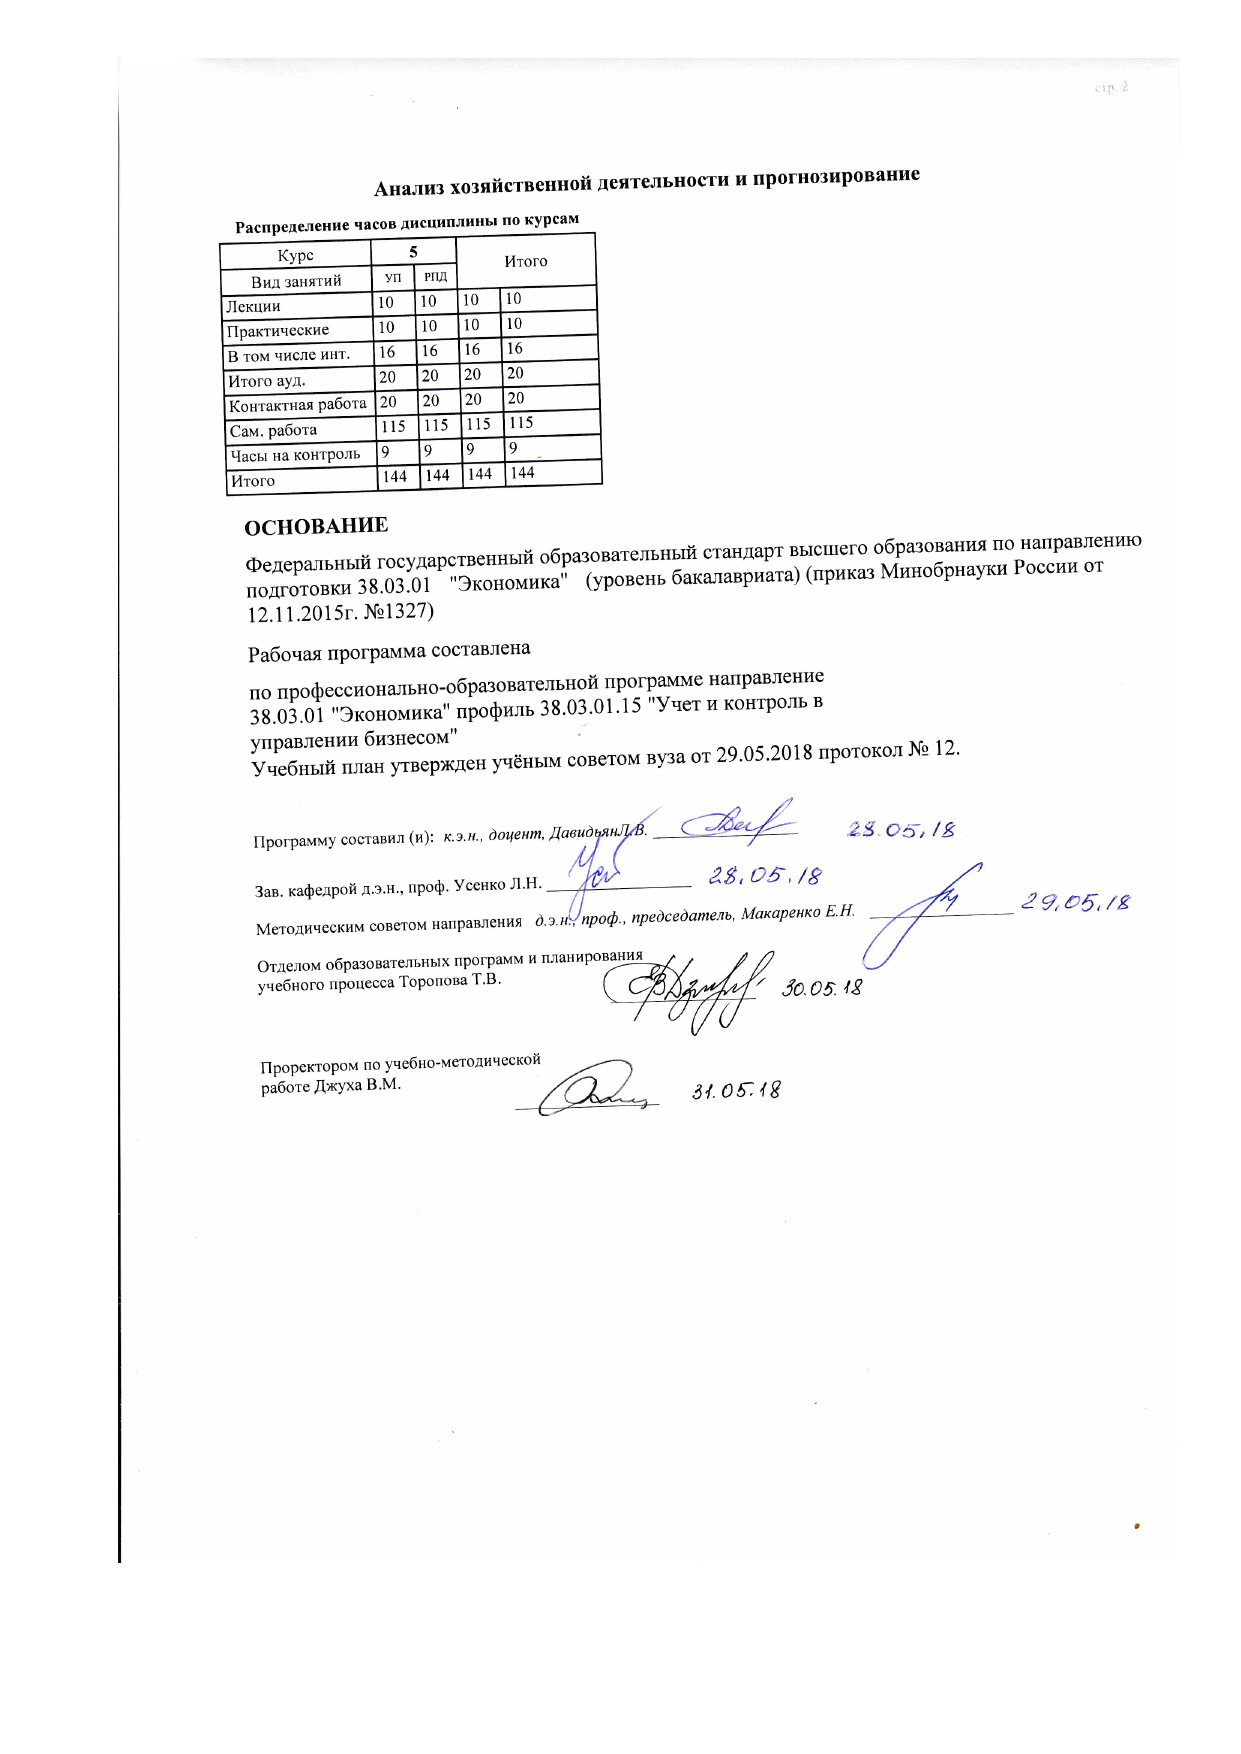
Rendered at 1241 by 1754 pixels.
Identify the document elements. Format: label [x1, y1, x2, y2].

picture [118, 58, 1181, 1563]
